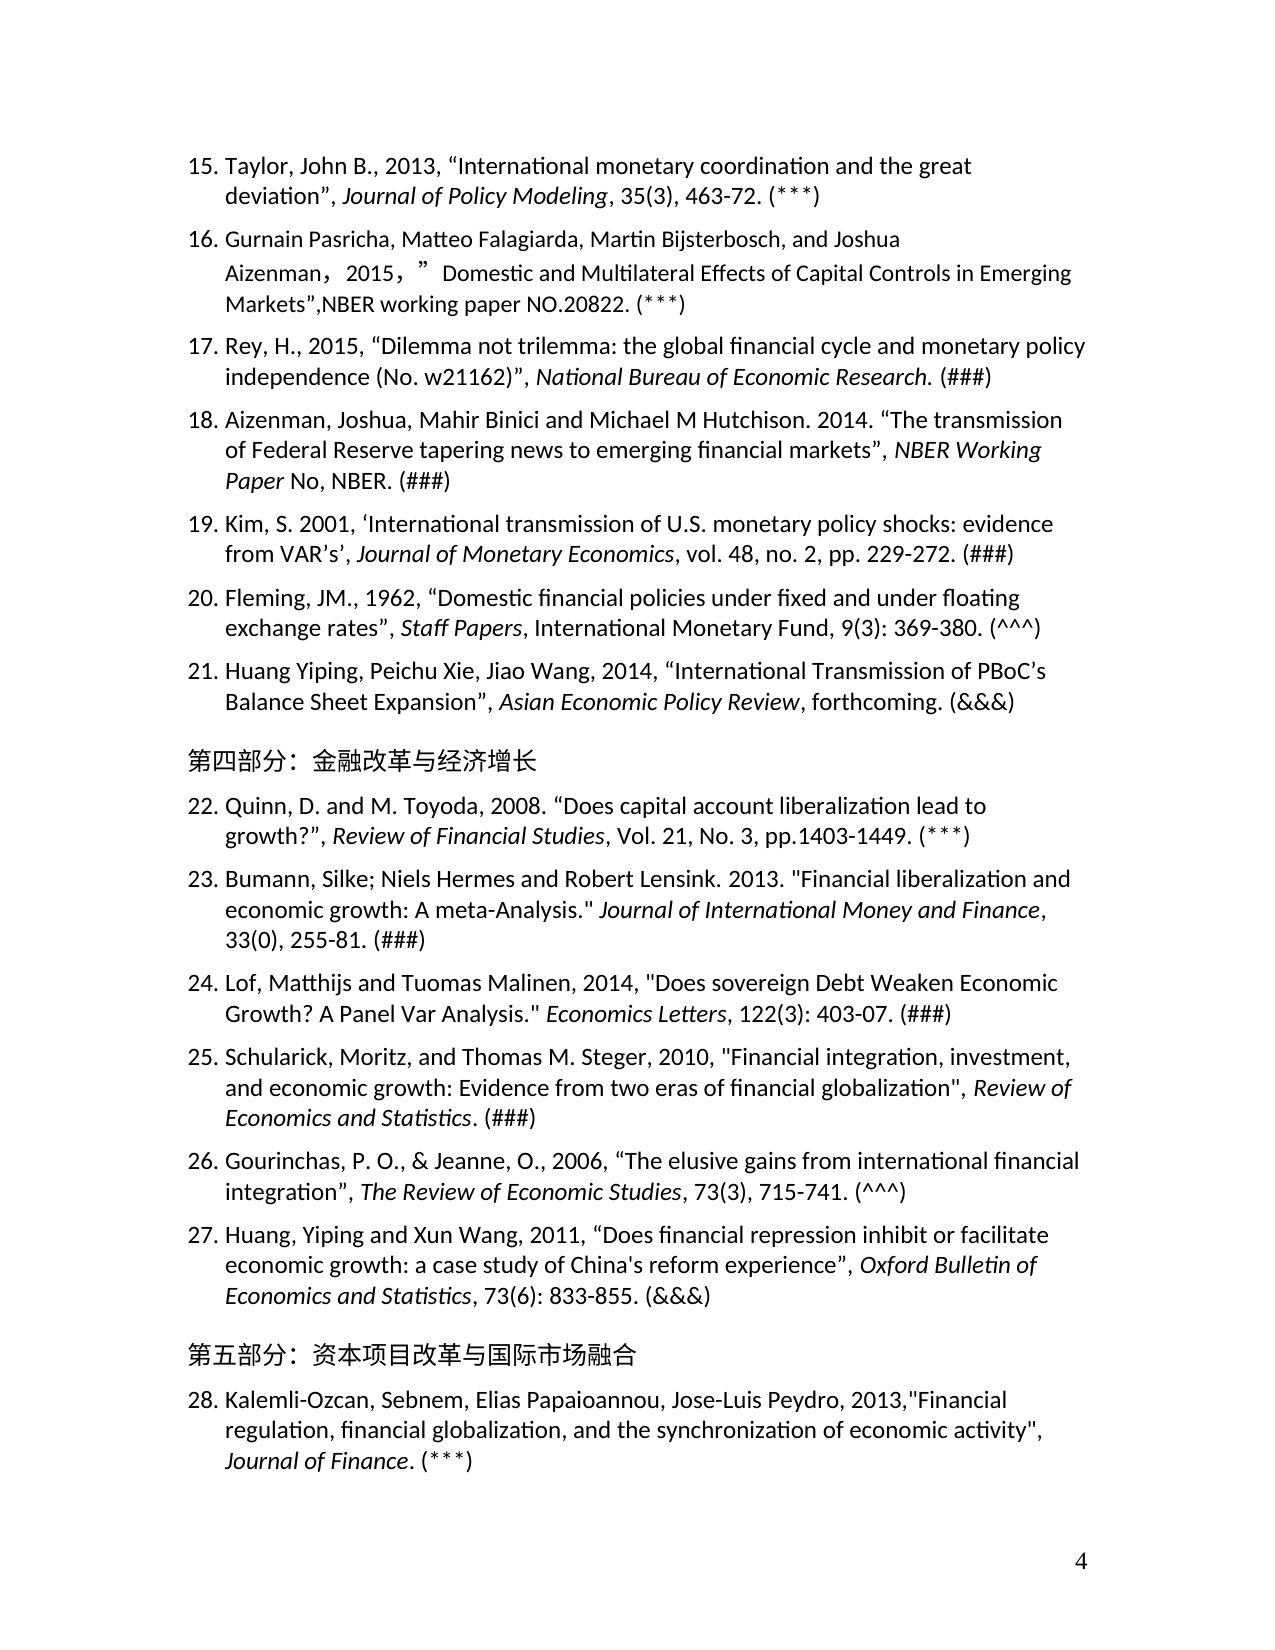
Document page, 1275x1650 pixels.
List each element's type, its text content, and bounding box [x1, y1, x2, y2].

subtitle 第五部分：资本项目改革与国际市场融合 [187, 1335, 1087, 1372]
text Huang, Yiping and Xun Wang, 2011, “Does financial repression inhibit or facilitate economic growth: a case study of China's reform experience”, Oxford Bulletin of Economics and Statistics, 73(6): 833-855. (&&&) [187, 1219, 1087, 1310]
text Schularick, Moritz, and Thomas M. Steger, 2010, "Financial integration, investment, and economic growth: Evidence from two eras of financial globalization", Review of Economics and Statistics. (###) [187, 1041, 1087, 1133]
list Kalemli-Ozcan, Sebnem, Elias Papaioannou, Jose-Luis Peydro, 2013,"Financial regulation, financial globalization, and the synchronization of economic activity", Journal of Finance. (***) [187, 1384, 1087, 1476]
text Gurnain Pasricha, Matteo Falagiarda, Martin Bijsterbosch, and Joshua Aizenman，2015，”Domestic and Multilateral Effects of Capital Controls in Emerging Markets”,NBER working paper NO.20822. (***) [187, 223, 1087, 318]
text Taylor, John B., 2013, “International monetary coordination and the great deviation”, Journal of Policy Modeling, 35(3), 463-72. (***) [187, 150, 1087, 211]
list Huang Yiping, Peichu Xie, Jiao Wang, 2014, “International Transmission of PBoC’s Balance Sheet Expansion”, Asian Economic Policy Review, forthcoming. (&&&) [187, 655, 1087, 716]
list Quinn, D. and M. Toyoda, 2008. “Does capital account liberalization lead to growth?”, Review of Financial Studies, Vol. 21, No. 3, pp.1403-1449. (***) [187, 790, 1087, 851]
list Fleming, JM., 1962, “Domestic financial policies under fixed and under floating exchange rates”, Staff Papers, International Monetary Fund, 9(3): 369-380. (^^^) [187, 582, 1087, 643]
list Lof, Matthijs and Tuomas Malinen, 2014, "Does sovereign Debt Weaken Economic Growth? A Panel Var Analysis." Economics Letters, 122(3): 403-07. (###) [187, 968, 1087, 1029]
list Kim, S. 2001, ‘International transmission of U.S. monetary policy shocks: evidence from VAR’s’, Journal of Monetary Economics, vol. 48, no. 2, pp. 229-272. (###) [187, 508, 1087, 569]
text Rey, H., 2015, “Dilemma not trilemma: the global financial cycle and monetary policy independence (No. w21162)”, National Bureau of Economic Research. (###) [187, 331, 1087, 392]
text Bumann, Silke; Niels Hermes and Robert Lensink. 2013. "Financial liberalization and economic growth: A meta-Analysis." Journal of International Money and Finance, 33(0), 255-81. (###) [187, 863, 1087, 955]
subtitle 第四部分：金融改革与经济增长 [187, 741, 1087, 777]
text Gourinchas, P. O., & Jeanne, O., 2006, “The elusive gains from international financial integration”, The Review of Economic Studies, 73(3), 715-741. (^^^) [187, 1145, 1087, 1206]
text Aizenman, Joshua, Mahir Binici and Michael M Hutchison. 2014. “The transmission of Federal Reserve tapering news to emerging financial markets”, NBER Working Paper No, NBER. (###) [187, 404, 1087, 496]
